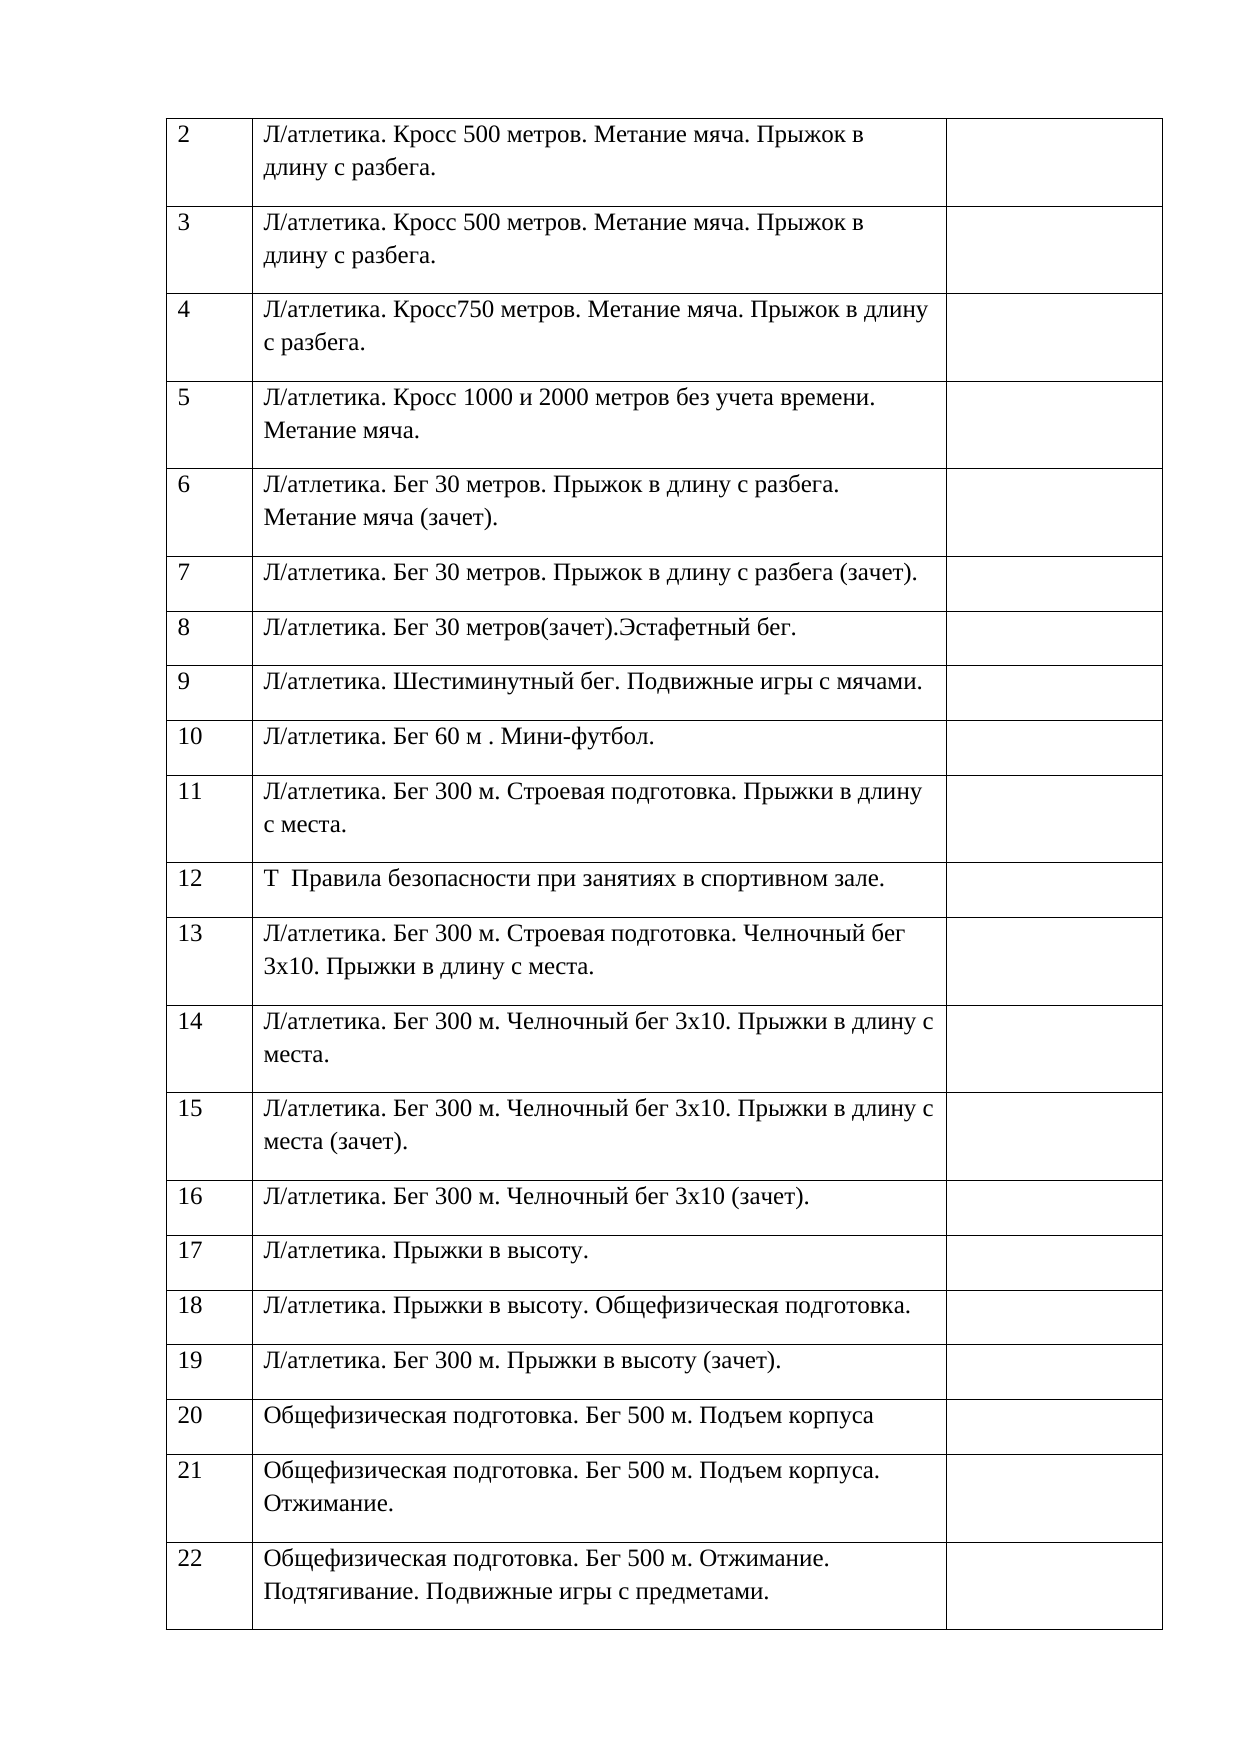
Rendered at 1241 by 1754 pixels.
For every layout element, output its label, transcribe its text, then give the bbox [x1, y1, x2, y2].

table_cell Л/атлетика. Бег . Прыжок в длину с разбега. Метание мяча (зачет). [253, 469, 946, 556]
table_cell [947, 1093, 1162, 1180]
table_cell Л/атлетика. Кросс . Метание мяча. Прыжок в длину с разбега. [253, 119, 946, 206]
table_cell Л/атлетика. Бег (зачет).Эстафетный бег. [253, 612, 946, 665]
table_cell 12 [167, 863, 252, 917]
table_cell Л/атлетика. Бег . Прыжок в длину с разбега (зачет). [253, 557, 946, 611]
table_cell 21 [167, 1455, 252, 1542]
table_cell Л/атлетика. Бег . Строевая подготовка. Прыжки в длину с места. [253, 776, 946, 862]
table_cell 6 [167, 469, 252, 556]
table_cell 14 [167, 1006, 252, 1092]
table_cell Т Правила безопасности при занятиях в спортивном зале. [253, 863, 946, 917]
table_cell 18 [167, 1291, 252, 1344]
table_cell [947, 721, 1162, 775]
table_cell 7 [167, 557, 252, 611]
table_cell 15 [167, 1093, 252, 1180]
table_cell [947, 382, 1162, 468]
table_cell [947, 776, 1162, 862]
table_cell Л/атлетика. Бег . Челночный бег 3х10. Прыжки в длину с места (зачет). [253, 1093, 946, 1180]
table_cell [947, 1236, 1162, 1289]
table_cell 4 [167, 294, 252, 381]
table_cell Л/атлетика. Кросс . Метание мяча. Прыжок в длину с разбега. [253, 207, 946, 293]
table_cell Л/атлетика. Шестиминутный бег. Подвижные игры с мячами. [253, 666, 946, 720]
table_cell [947, 294, 1162, 381]
table_cell Л/атлетика. Бег . Строевая подготовка. Челночный бег 3х10. Прыжки в длину с места. [253, 918, 946, 1005]
table_cell [947, 612, 1162, 665]
table_cell 20 [167, 1400, 252, 1454]
table_cell Л/атлетика. Прыжки в высоту. [253, 1236, 946, 1289]
table_cell [947, 1345, 1162, 1399]
table_cell [947, 119, 1162, 206]
table_cell [947, 1181, 1162, 1234]
table_cell Л/атлетика. Бег . Челночный бег 3х10. Прыжки в длину с места. [253, 1006, 946, 1092]
table_cell 13 [167, 918, 252, 1005]
table_cell Общефизическая подготовка. Бег . Подъем корпуса. Отжимание. [253, 1455, 946, 1542]
table_cell Л/атлетика. Бег . Челночный бег 3х10 (зачет). [253, 1181, 946, 1234]
table_cell Общефизическая подготовка. Бег . Подъем корпуса [253, 1400, 946, 1454]
table_cell 8 [167, 612, 252, 665]
table_cell [947, 557, 1162, 611]
table_cell [947, 1400, 1162, 1454]
table_cell [947, 1291, 1162, 1344]
table_cell [947, 666, 1162, 720]
table_cell [947, 863, 1162, 917]
table_cell 22 [167, 1543, 252, 1629]
table_cell Л/атлетика. Бег . Прыжки в высоту (зачет). [253, 1345, 946, 1399]
table_cell 5 [167, 382, 252, 468]
table_cell [947, 1455, 1162, 1542]
table_cell 19 [167, 1345, 252, 1399]
table_cell Общефизическая подготовка. Бег . Отжимание. Подтягивание. Подвижные игры с предметами. [253, 1543, 946, 1629]
table_cell [947, 918, 1162, 1005]
table_cell Л/атлетика. Прыжки в высоту. Общефизическая подготовка. [253, 1291, 946, 1344]
table_cell 11 [167, 776, 252, 862]
table_cell Л/атлетика. Кросс 1000 и без учета времени. Метание мяча. [253, 382, 946, 468]
table_cell 16 [167, 1181, 252, 1234]
table_cell [947, 1006, 1162, 1092]
table_cell 3 [167, 207, 252, 293]
table_cell 17 [167, 1236, 252, 1289]
table_cell [947, 469, 1162, 556]
table_cell [947, 207, 1162, 293]
table_cell 10 [167, 721, 252, 775]
table_cell 9 [167, 666, 252, 720]
table_cell Л/атлетика. Бег . Мини-футбол. [253, 721, 946, 775]
table_cell 2 [167, 119, 252, 206]
table_cell Л/атлетика. Кросс750 метров. Метание мяча. Прыжок в длину с разбега. [253, 294, 946, 381]
table_cell [947, 1543, 1162, 1629]
